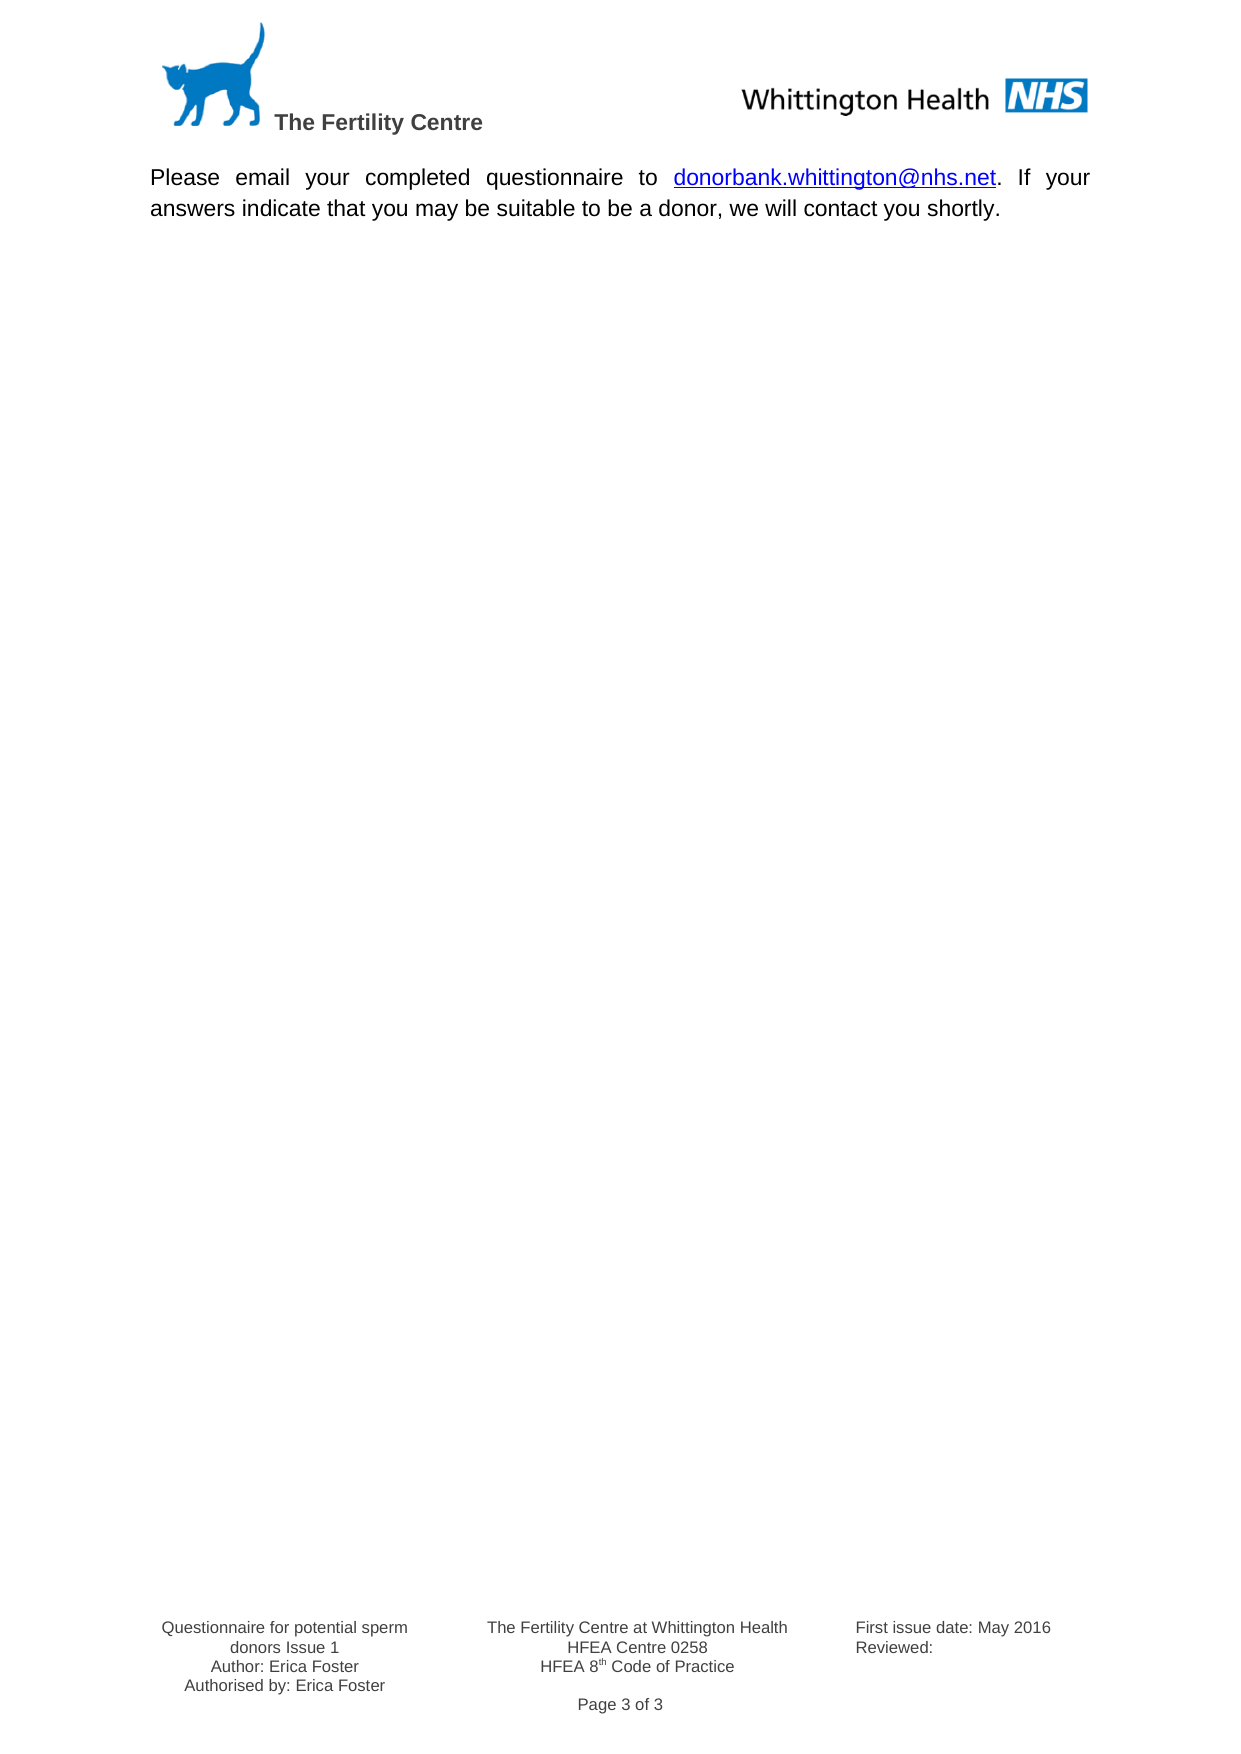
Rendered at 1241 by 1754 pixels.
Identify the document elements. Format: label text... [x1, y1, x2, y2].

text Please email your completed questionnaire to donorbank.whittington@nhs.net. If your answers indicate that you may be suitable to be a donor, we will contact you shortly. [150, 164, 1090, 221]
picture [150, 17, 275, 131]
picture [738, 76, 1091, 131]
